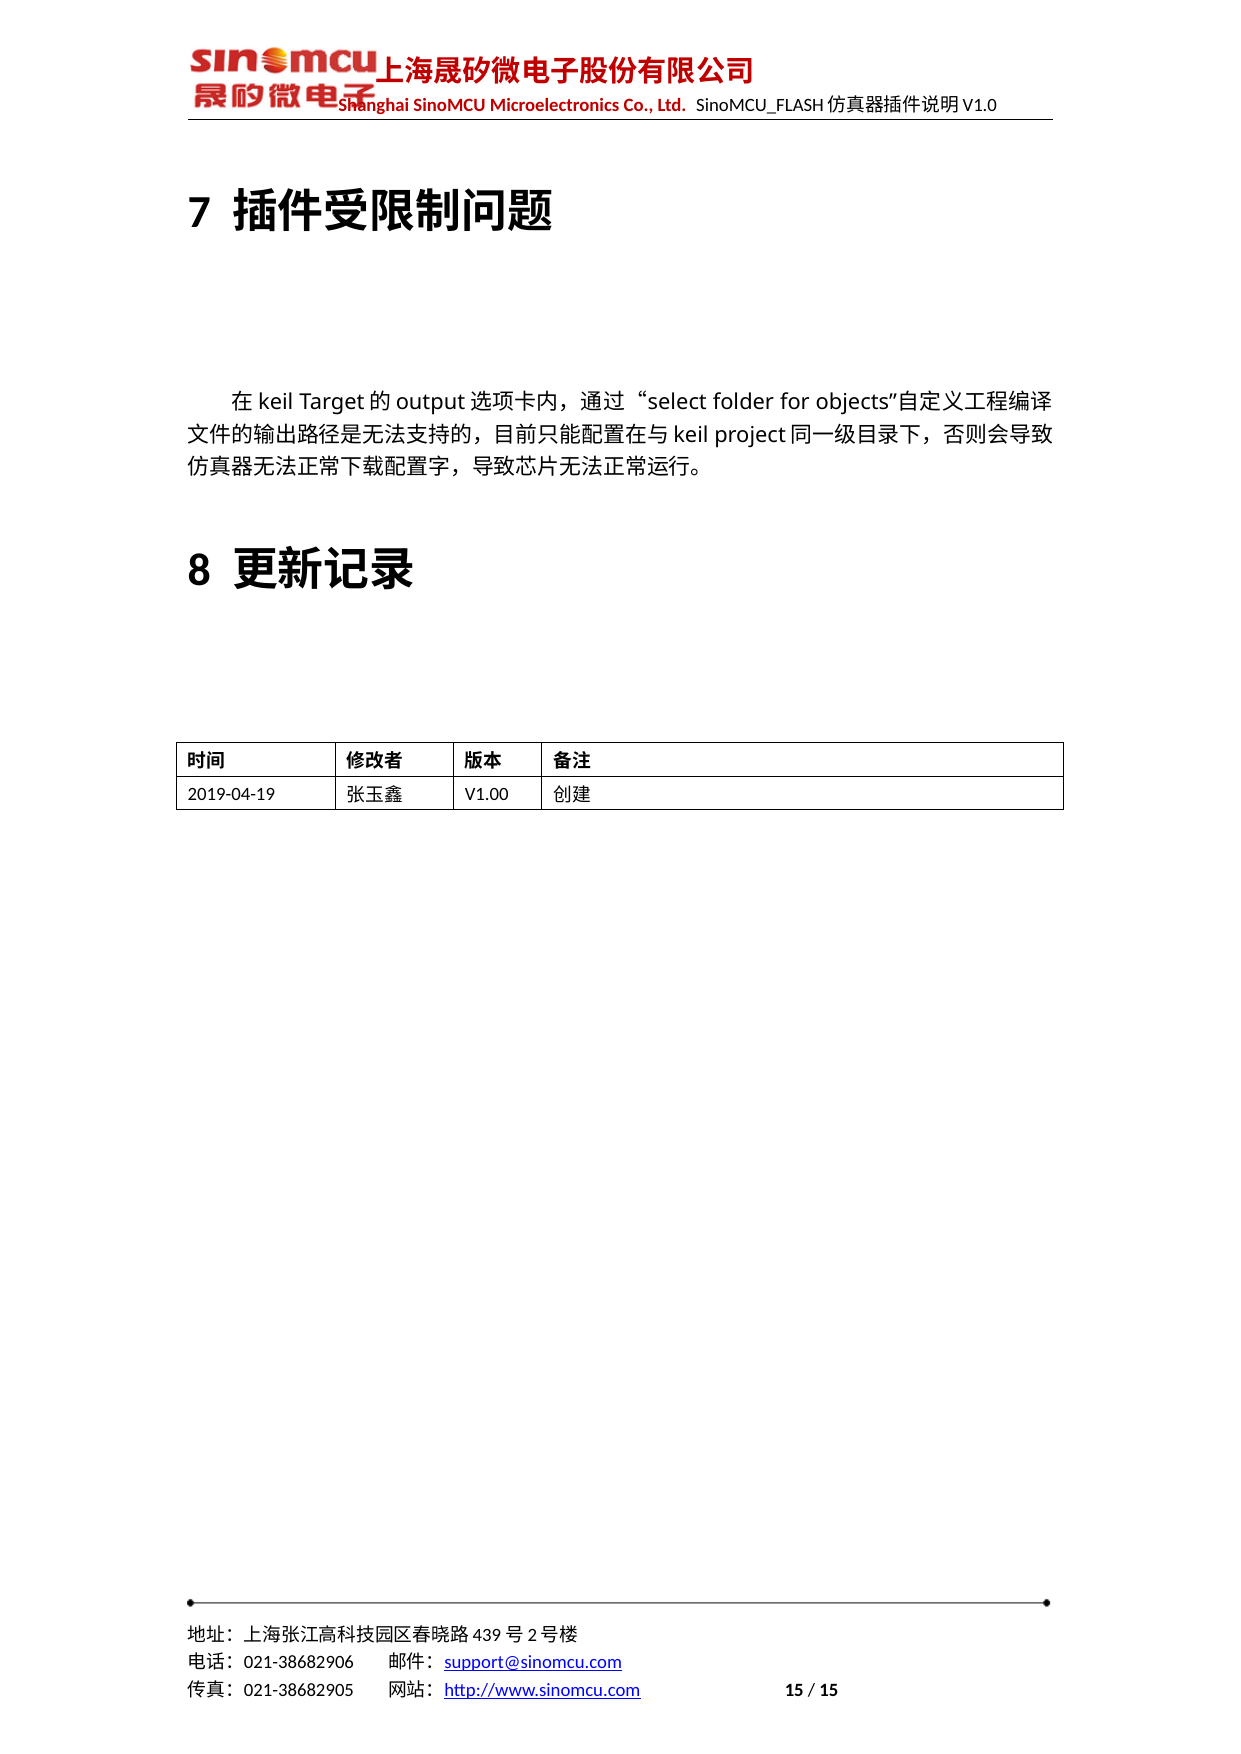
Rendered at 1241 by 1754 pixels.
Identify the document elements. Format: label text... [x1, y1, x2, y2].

table_header 时间 [177, 743, 335, 776]
table_header 版本 [454, 743, 541, 776]
subtitle 更新记录 [187, 517, 1053, 614]
text 在keil Target的output选项卡内，通过“select folder for objects”自定义工程编译文件的输出路径是无法支持的，目前只能配置在与keil project同一级目录下，否则会导致仿真器无法正常下载配置字，导致芯片无法正常运行。 [187, 384, 1053, 481]
picture [187, 1596, 1052, 1612]
table_cell 创建 [542, 777, 1063, 809]
table_cell V1.00 [454, 777, 541, 809]
subtitle 插件受限制问题 [187, 158, 1053, 256]
table_cell 2019-04-19 [177, 777, 335, 809]
picture [188, 43, 380, 112]
table_header 备注 [542, 743, 1063, 776]
table_cell 张玉鑫 [336, 777, 453, 809]
table_header 修改者 [336, 743, 453, 776]
